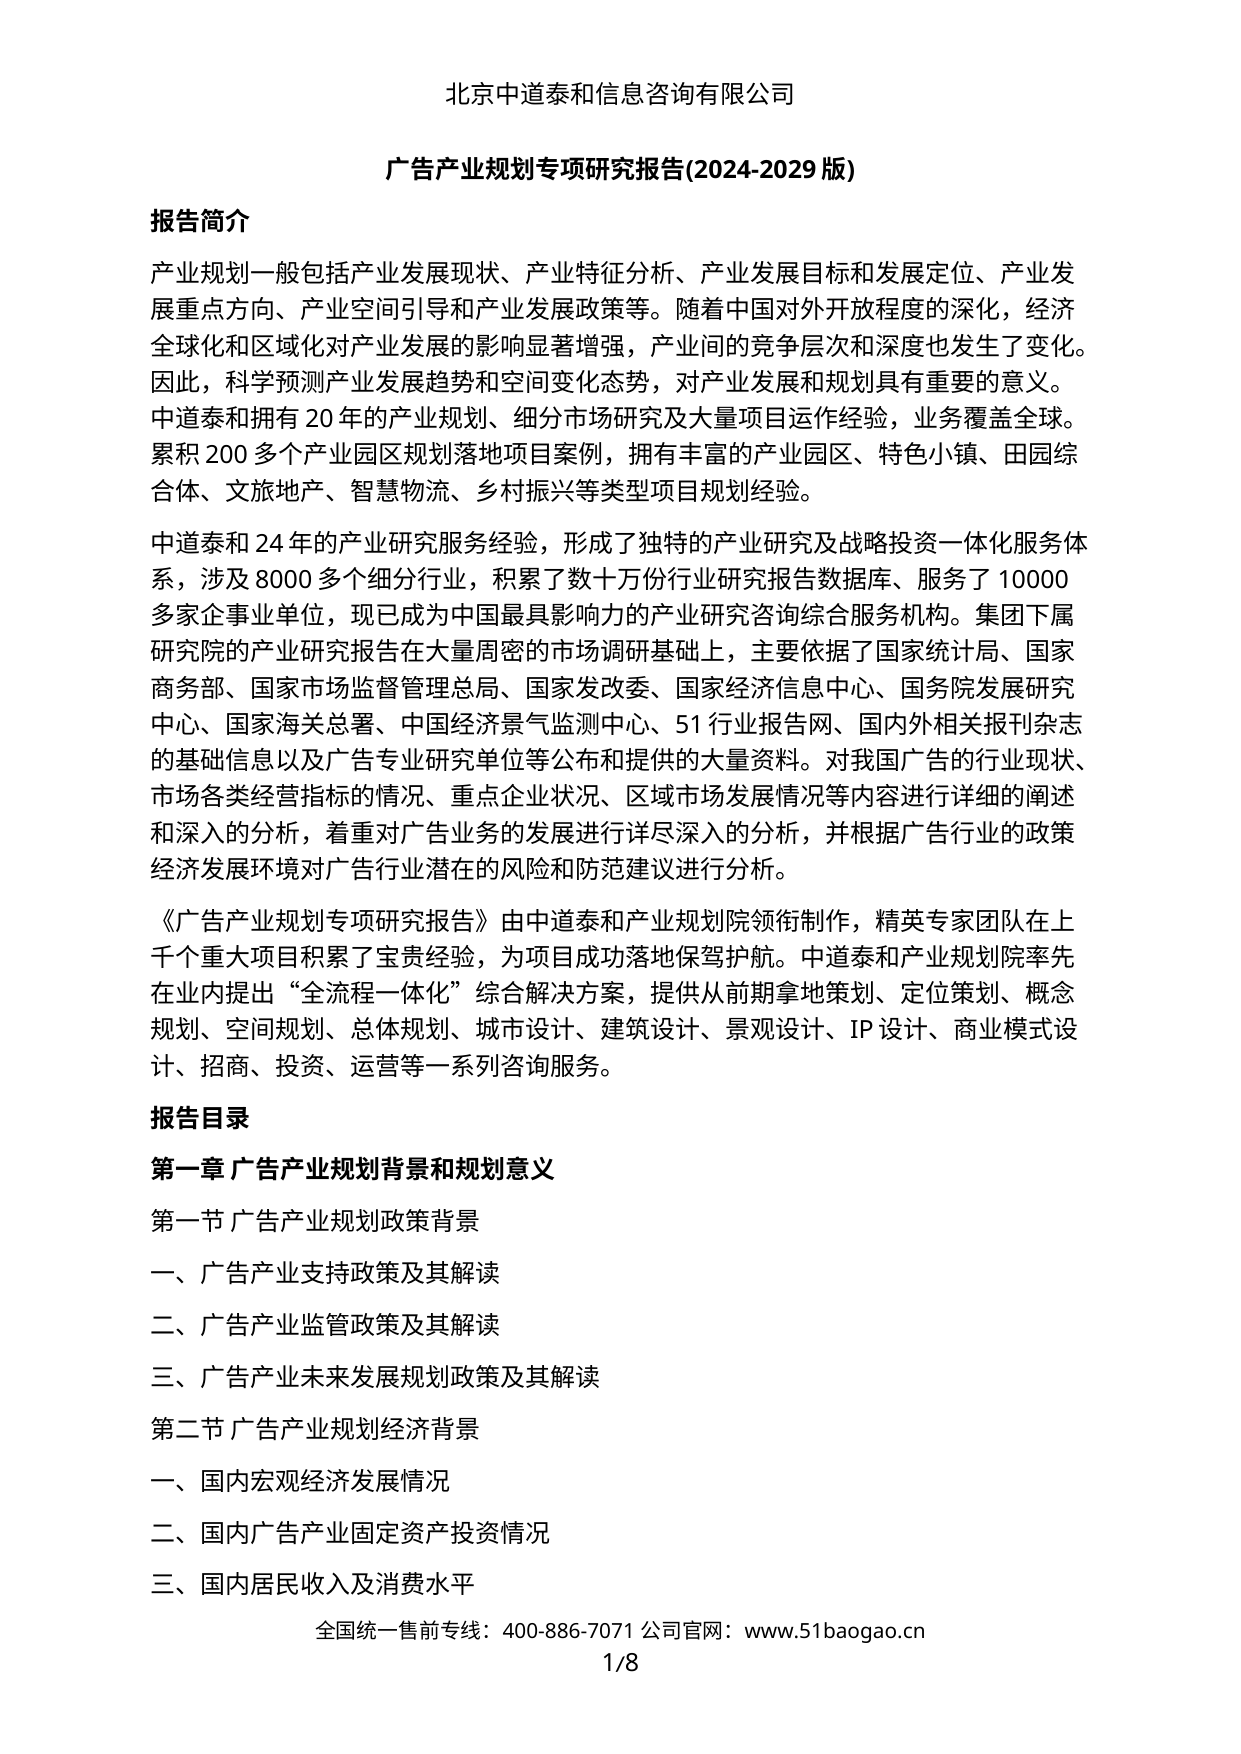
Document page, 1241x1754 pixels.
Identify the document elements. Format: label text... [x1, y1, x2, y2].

text 报告简介 [150, 202, 1090, 238]
text 第一节 广告产业规划政策背景 [150, 1202, 1090, 1238]
text 一、国内宏观经济发展情况 [150, 1461, 1090, 1497]
text 广告产业规划专项研究报告(2024-2029版) [150, 150, 1090, 186]
text 二、国内广告产业固定资产投资情况 [150, 1513, 1090, 1549]
text 中道泰和24年的产业研究服务经验，形成了独特的产业研究及战略投资一体化服务体系，涉及8000多个细分行业，积累了数十万份行业研究报告数据库、服务了10000多家企事业单位，现已成为中国最具影响力的产业研究咨询综合服务机构。集团下属研究院的产业研究报告在大量周密的市场调研基础上，主要依据了国家统计局、国家商务部、国家市场监督管理总局、国家发改委、国家经济信息中心、国务院发展研究中心、国家海关总署、中国经济景气监测中心、51行业报告网、国内外相关报刊杂志的基础信息以及广告专业研究单位等公布和提供的大量资料。对我国广告的行业现状、市场各类经营指标的情况、重点企业状况、区域市场发展情况等内容进行详细的阐述和深入的分析，着重对广告业务的发展进行详尽深入的分析，并根据广告行业的政策经济发展环境对广告行业潜在的风险和防范建议进行分析。 [150, 523, 1090, 886]
text 第一章 广告产业规划背景和规划意义 [150, 1150, 1090, 1186]
text 二、广告产业监管政策及其解读 [150, 1306, 1090, 1342]
text 三、广告产业未来发展规划政策及其解读 [150, 1357, 1090, 1394]
text 报告目录 [150, 1098, 1090, 1134]
text 一、广告产业支持政策及其解读 [150, 1254, 1090, 1290]
text 三、国内居民收入及消费水平 [150, 1565, 1090, 1601]
text 产业规划一般包括产业发展现状、产业特征分析、产业发展目标和发展定位、产业发展重点方向、产业空间引导和产业发展政策等。随着中国对外开放程度的深化，经济全球化和区域化对产业发展的影响显著增强，产业间的竞争层次和深度也发生了变化。因此，科学预测产业发展趋势和空间变化态势，对产业发展和规划具有重要的意义。中道泰和拥有20年的产业规划、细分市场研究及大量项目运作经验，业务覆盖全球。累积200多个产业园区规划落地项目案例，拥有丰富的产业园区、特色小镇、田园综合体、文旅地产、智慧物流、乡村振兴等类型项目规划经验。 [150, 254, 1090, 507]
text 第二节 广告产业规划经济背景 [150, 1409, 1090, 1446]
text 《广告产业规划专项研究报告》由中道泰和产业规划院领衔制作，精英专家团队在上千个重大项目积累了宝贵经验，为项目成功落地保驾护航。中道泰和产业规划院率先在业内提出“全流程一体化”综合解决方案，提供从前期拿地策划、定位策划、概念规划、空间规划、总体规划、城市设计、建筑设计、景观设计、IP设计、商业模式设计、招商、投资、运营等一系列咨询服务。 [150, 901, 1090, 1082]
